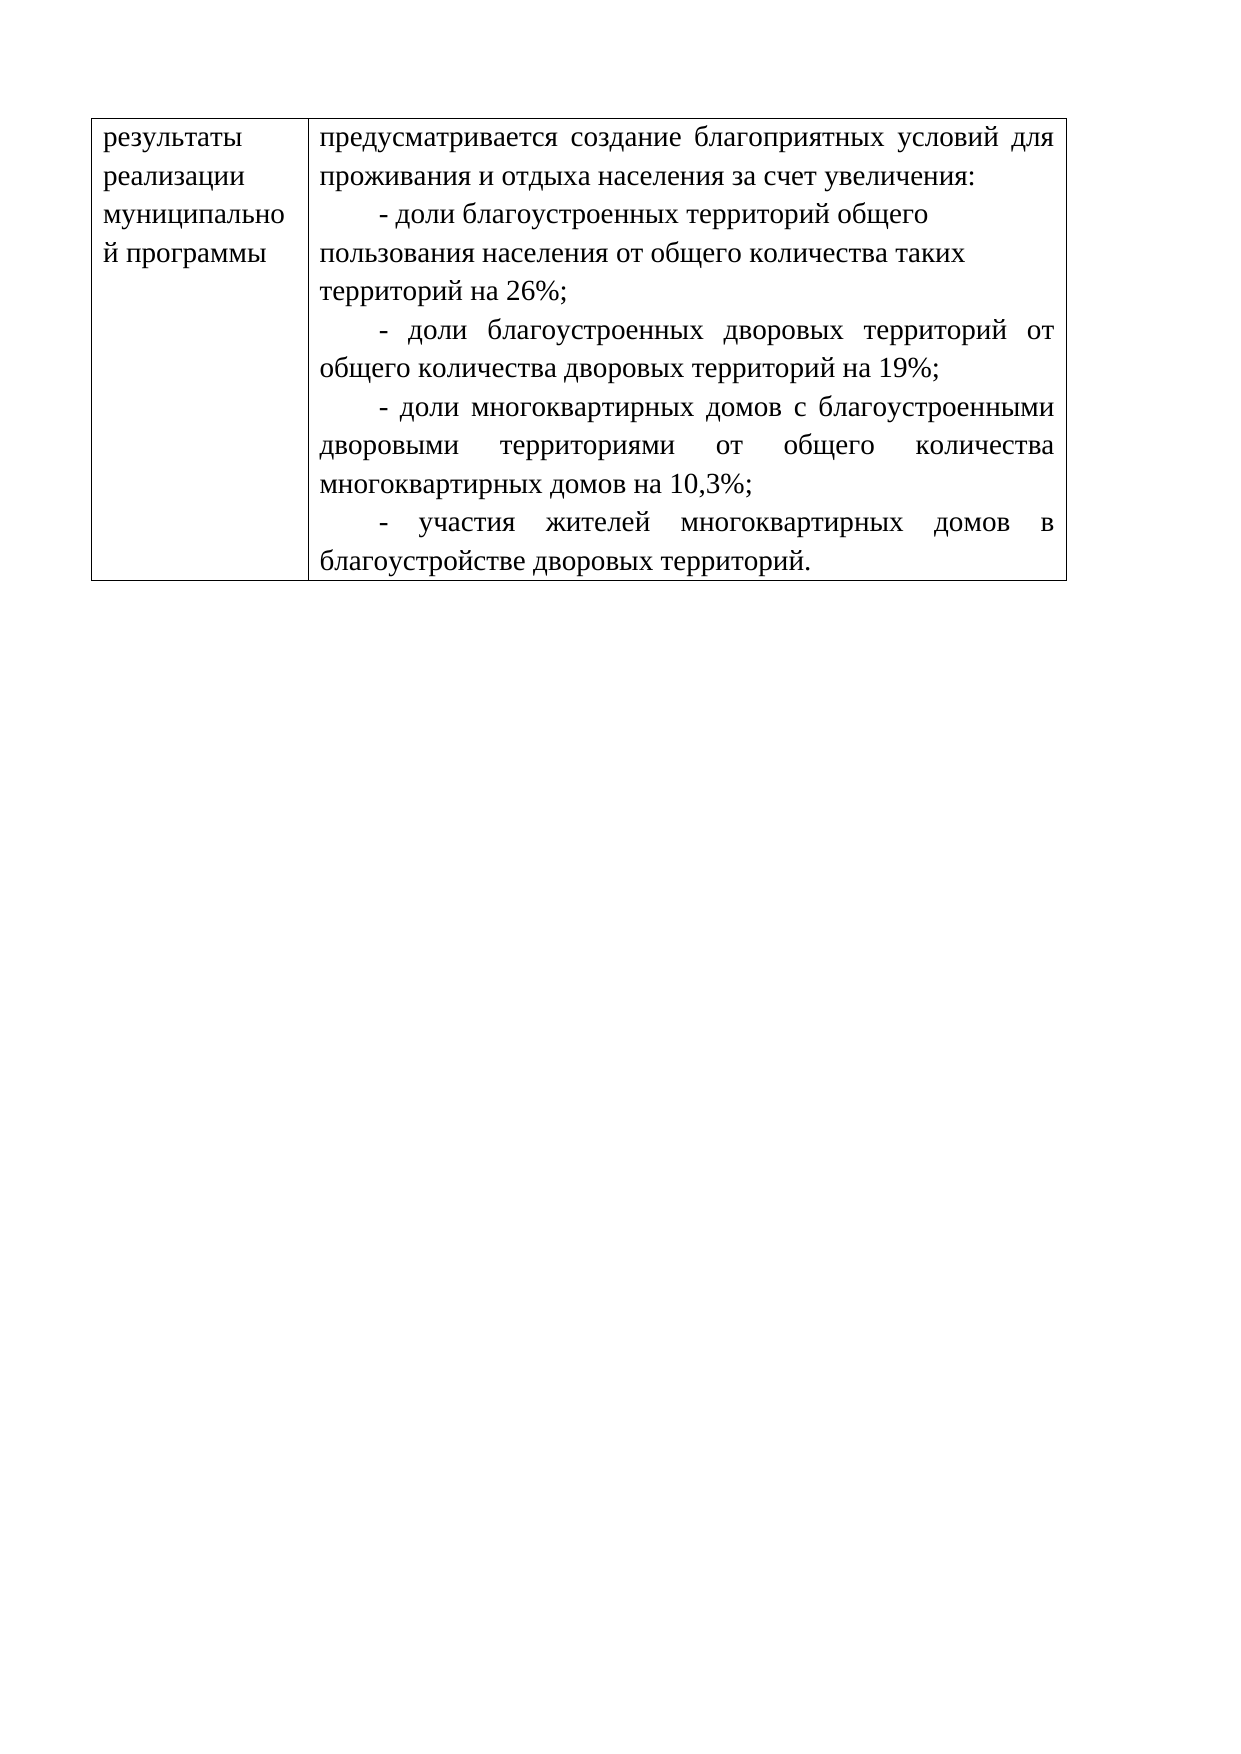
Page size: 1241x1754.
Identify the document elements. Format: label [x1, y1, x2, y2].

table_cell [92, 119, 308, 580]
table_cell [309, 119, 1066, 580]
